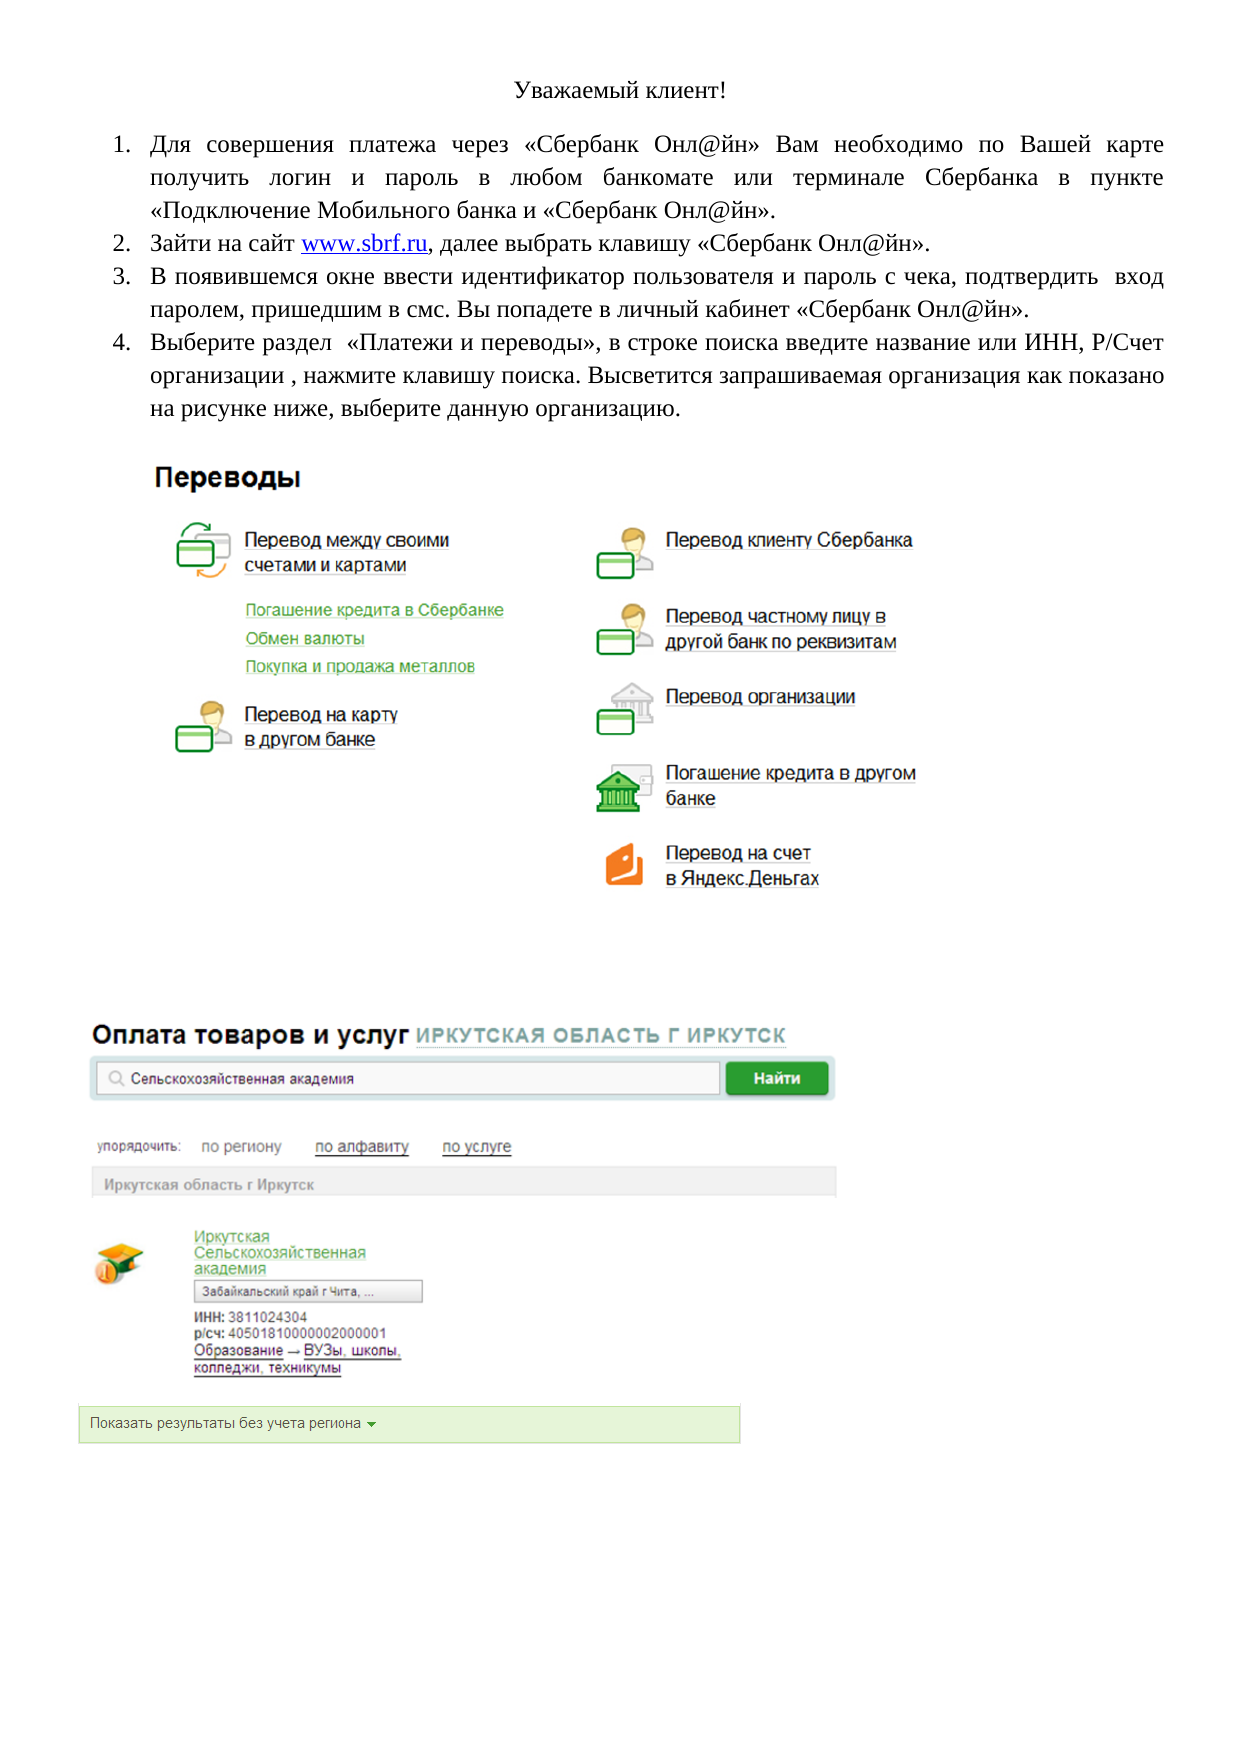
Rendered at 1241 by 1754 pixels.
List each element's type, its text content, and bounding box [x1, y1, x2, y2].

list Зайти на сайт www.sbrf.ru, далее выбрать клавишу «Сбербанк Онл@йн». [112, 228, 1165, 257]
picture [75, 1223, 438, 1379]
picture [150, 459, 935, 928]
list Выберите раздел «Платежи и переводы», в строке поиска введите название или ИНН, Р/Счет организации , нажмите клавишу поиска. Высветится запрашиваемая организация как показано на рисунке ниже, выберите данную организацию. [112, 327, 1165, 422]
picture [75, 1005, 846, 1198]
text Уважаемый клиент! [75, 75, 1165, 104]
list Для совершения платежа через «Сбербанк Онл@йн» Вам необходимо по Вашей карте получить логин и пароль в любом банкомате или терминале Сбербанка в пункте «Подключение Мобильного банка и «Сбербанк Онл@йн». [112, 129, 1165, 224]
list В появившемся окне ввести идентификатор пользователя и пароль с чека, подтвердить вход паролем, пришедшим в смс. Вы попадете в личный кабинет «Сбербанк Онл@йн». [112, 261, 1165, 323]
picture [75, 1403, 744, 1447]
